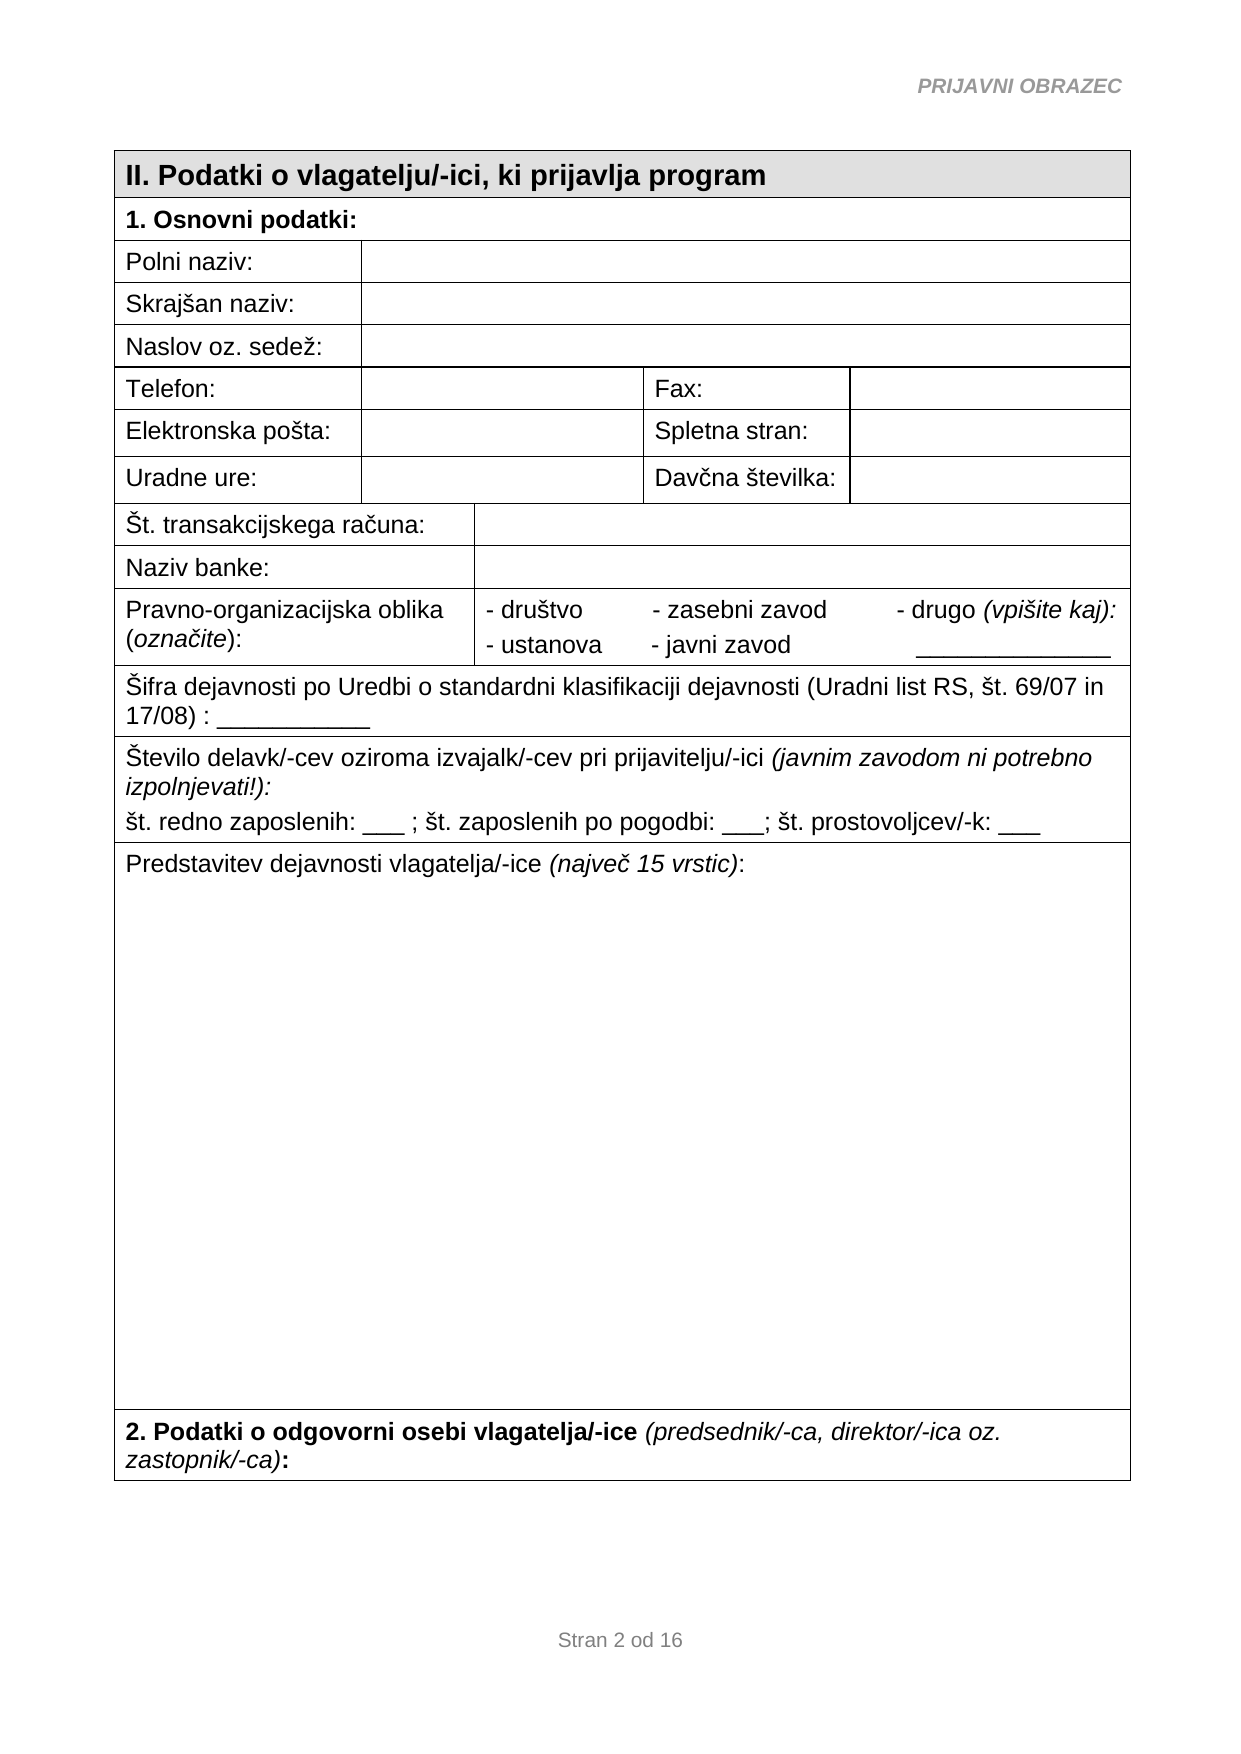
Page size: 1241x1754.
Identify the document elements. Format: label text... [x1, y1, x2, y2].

table_cell [362, 457, 643, 503]
table_header II. Podatki o vlagatelju/-ici, ki prijavlja program [115, 151, 1130, 197]
table_cell [362, 368, 643, 409]
table_cell [362, 283, 1130, 324]
table_cell - društvo - zasebni zavod - drugo (vpišite kaj): - ustanova - javni zavod ______________ [475, 589, 1130, 665]
table_cell Telefon: [115, 368, 361, 409]
table_cell Število delavk/-cev oziroma izvajalk/-cev pri prijavitelju/-ici (javnim zavodom ni potrebno izpolnjevati!): št. redno zaposlenih: ___ ; št. zaposlenih po pogodbi: ___; št. prostovoljcev/-k: ___ [115, 737, 1130, 842]
table_cell Uradne ure: [115, 457, 361, 503]
table_cell Skrajšan naziv: [115, 283, 361, 324]
table_cell Naziv banke: [115, 546, 474, 587]
table_cell [851, 368, 1130, 409]
table_cell [851, 457, 1130, 503]
table_cell 1. Osnovni podatki: [115, 198, 1130, 239]
table_cell Šifra dejavnosti po Uredbi o standardni klasifikaciji dejavnosti (Uradni list RS, št. 69/07 in 17/08) : ___________ [115, 666, 1130, 736]
table_cell Davčna številka: [644, 457, 849, 503]
table_cell Pravno-organizacijska oblika (označite): [115, 589, 474, 665]
table_cell [362, 410, 643, 456]
table_cell Polni naziv: [115, 241, 361, 282]
table_cell Elektronska pošta: [115, 410, 361, 456]
table_cell Spletna stran: [644, 410, 849, 456]
table_cell [475, 504, 1130, 545]
table_cell [475, 546, 1130, 587]
table_cell Naslov oz. sedež: [115, 325, 361, 366]
table_cell Predstavitev dejavnosti vlagatelja/-ice (največ 15 vrstic): [115, 843, 1130, 1409]
table_cell Fax: [644, 368, 849, 409]
table_cell [851, 410, 1130, 456]
table_cell 2. Podatki o odgovorni osebi vlagatelja/-ice (predsednik/-ca, direktor/-ica oz. zastopnik/-ca): [115, 1410, 1130, 1480]
table_cell [362, 325, 1130, 366]
table_cell Št. transakcijskega računa: [115, 504, 474, 545]
table_cell [362, 241, 1130, 282]
